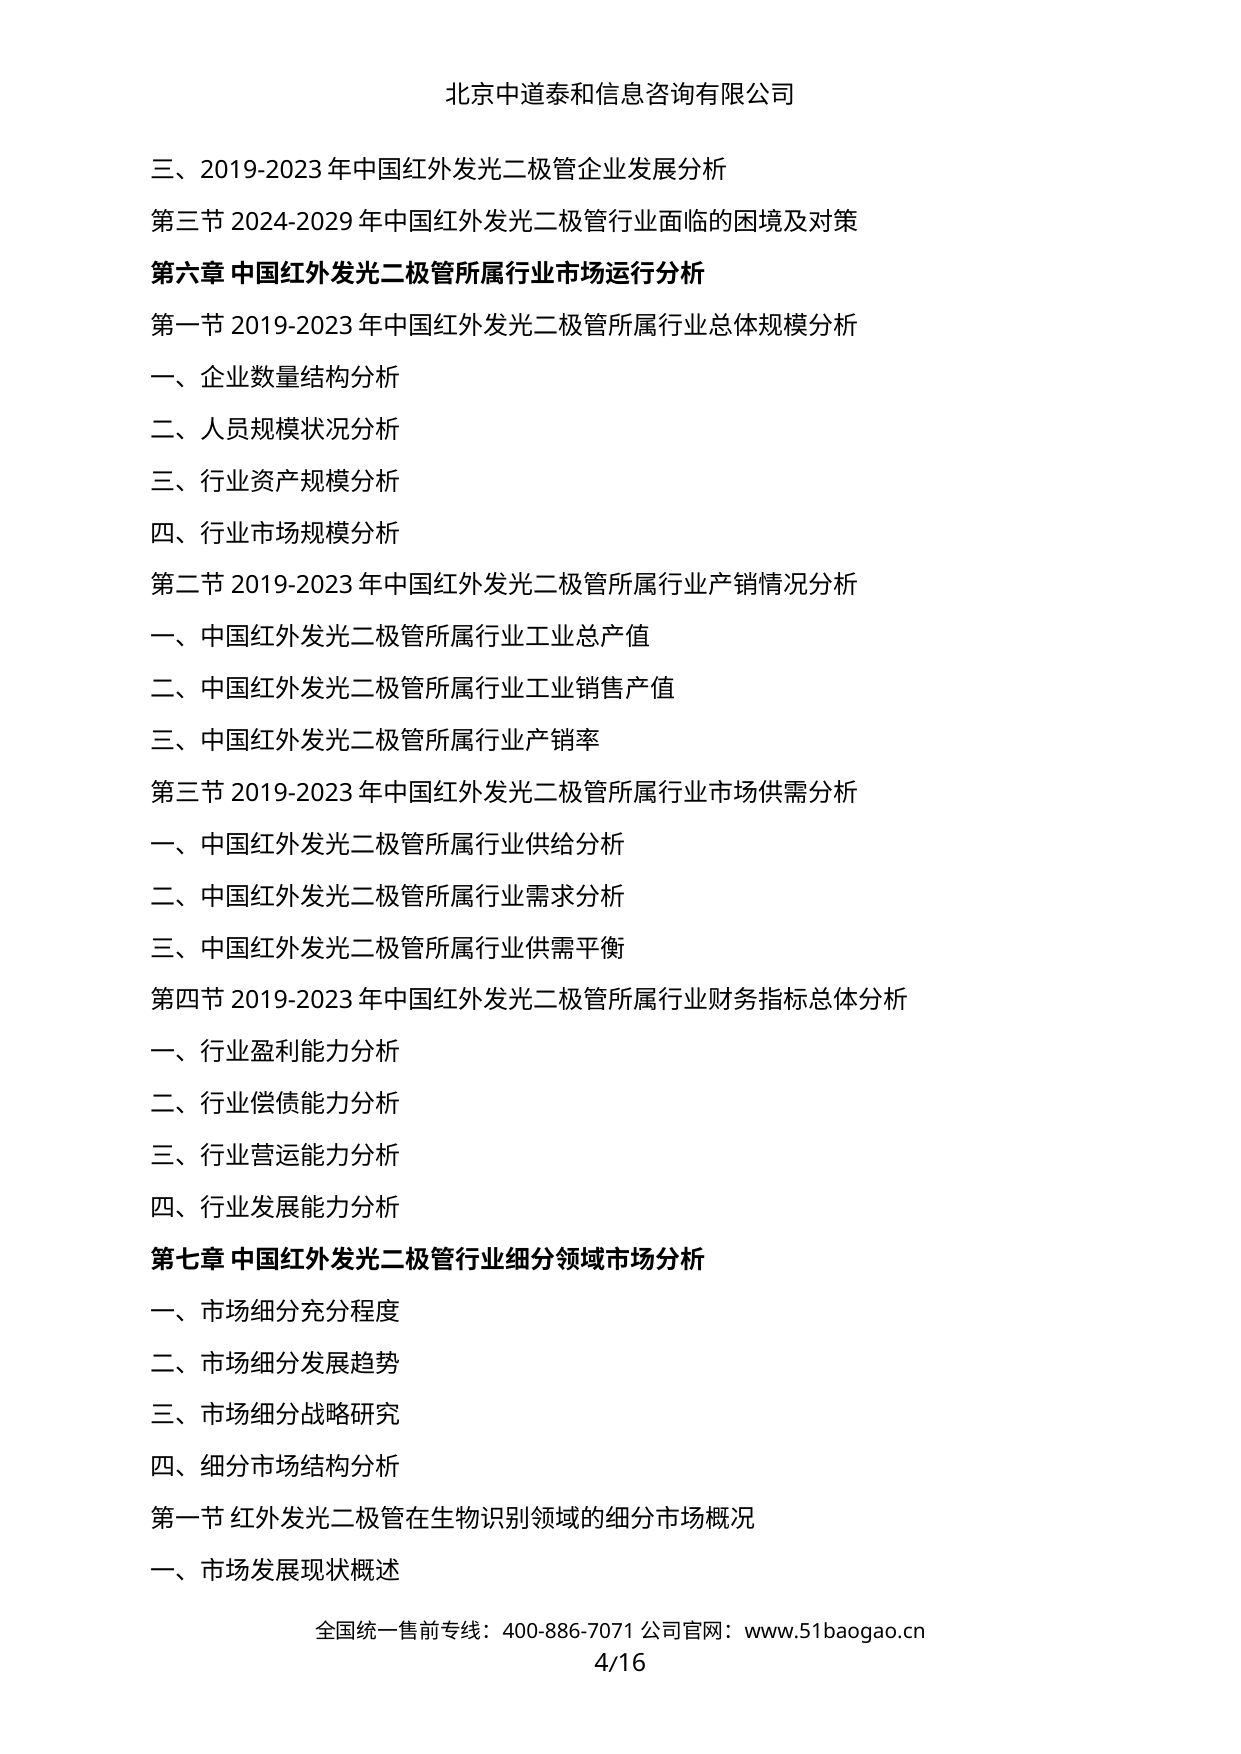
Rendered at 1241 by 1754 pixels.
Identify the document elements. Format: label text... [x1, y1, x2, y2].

text 二、人员规模状况分析 [150, 409, 1090, 446]
text 第三节 2024-2029年中国红外发光二极管行业面临的困境及对策 [150, 202, 1090, 238]
text 一、市场细分充分程度 [150, 1291, 1090, 1327]
text 第二节 2019-2023年中国红外发光二极管所属行业产销情况分析 [150, 565, 1090, 601]
text 二、市场细分发展趋势 [150, 1343, 1090, 1379]
text 第七章 中国红外发光二极管行业细分领域市场分析 [150, 1239, 1090, 1276]
text 三、2019-2023年中国红外发光二极管企业发展分析 [150, 150, 1090, 186]
text 二、中国红外发光二极管所属行业工业销售产值 [150, 669, 1090, 705]
text 二、行业偿债能力分析 [150, 1084, 1090, 1120]
text 第三节 2019-2023年中国红外发光二极管所属行业市场供需分析 [150, 772, 1090, 809]
text 三、中国红外发光二极管所属行业产销率 [150, 721, 1090, 757]
text 一、市场发展现状概述 [150, 1551, 1090, 1587]
text 三、行业资产规模分析 [150, 461, 1090, 497]
text 四、行业市场规模分析 [150, 513, 1090, 549]
text 第四节 2019-2023年中国红外发光二极管所属行业财务指标总体分析 [150, 980, 1090, 1016]
text 一、中国红外发光二极管所属行业供给分析 [150, 824, 1090, 861]
text 三、行业营运能力分析 [150, 1136, 1090, 1172]
text 第一节 2019-2023年中国红外发光二极管所属行业总体规模分析 [150, 306, 1090, 342]
text 第一节 红外发光二极管在生物识别领域的细分市场概况 [150, 1499, 1090, 1535]
text 第六章 中国红外发光二极管所属行业市场运行分析 [150, 254, 1090, 290]
text 三、市场细分战略研究 [150, 1395, 1090, 1431]
text 二、中国红外发光二极管所属行业需求分析 [150, 876, 1090, 912]
text 一、行业盈利能力分析 [150, 1032, 1090, 1068]
text 一、中国红外发光二极管所属行业工业总产值 [150, 617, 1090, 653]
text 四、细分市场结构分析 [150, 1447, 1090, 1483]
text 三、中国红外发光二极管所属行业供需平衡 [150, 928, 1090, 964]
text 一、企业数量结构分析 [150, 357, 1090, 394]
text 四、行业发展能力分析 [150, 1187, 1090, 1224]
